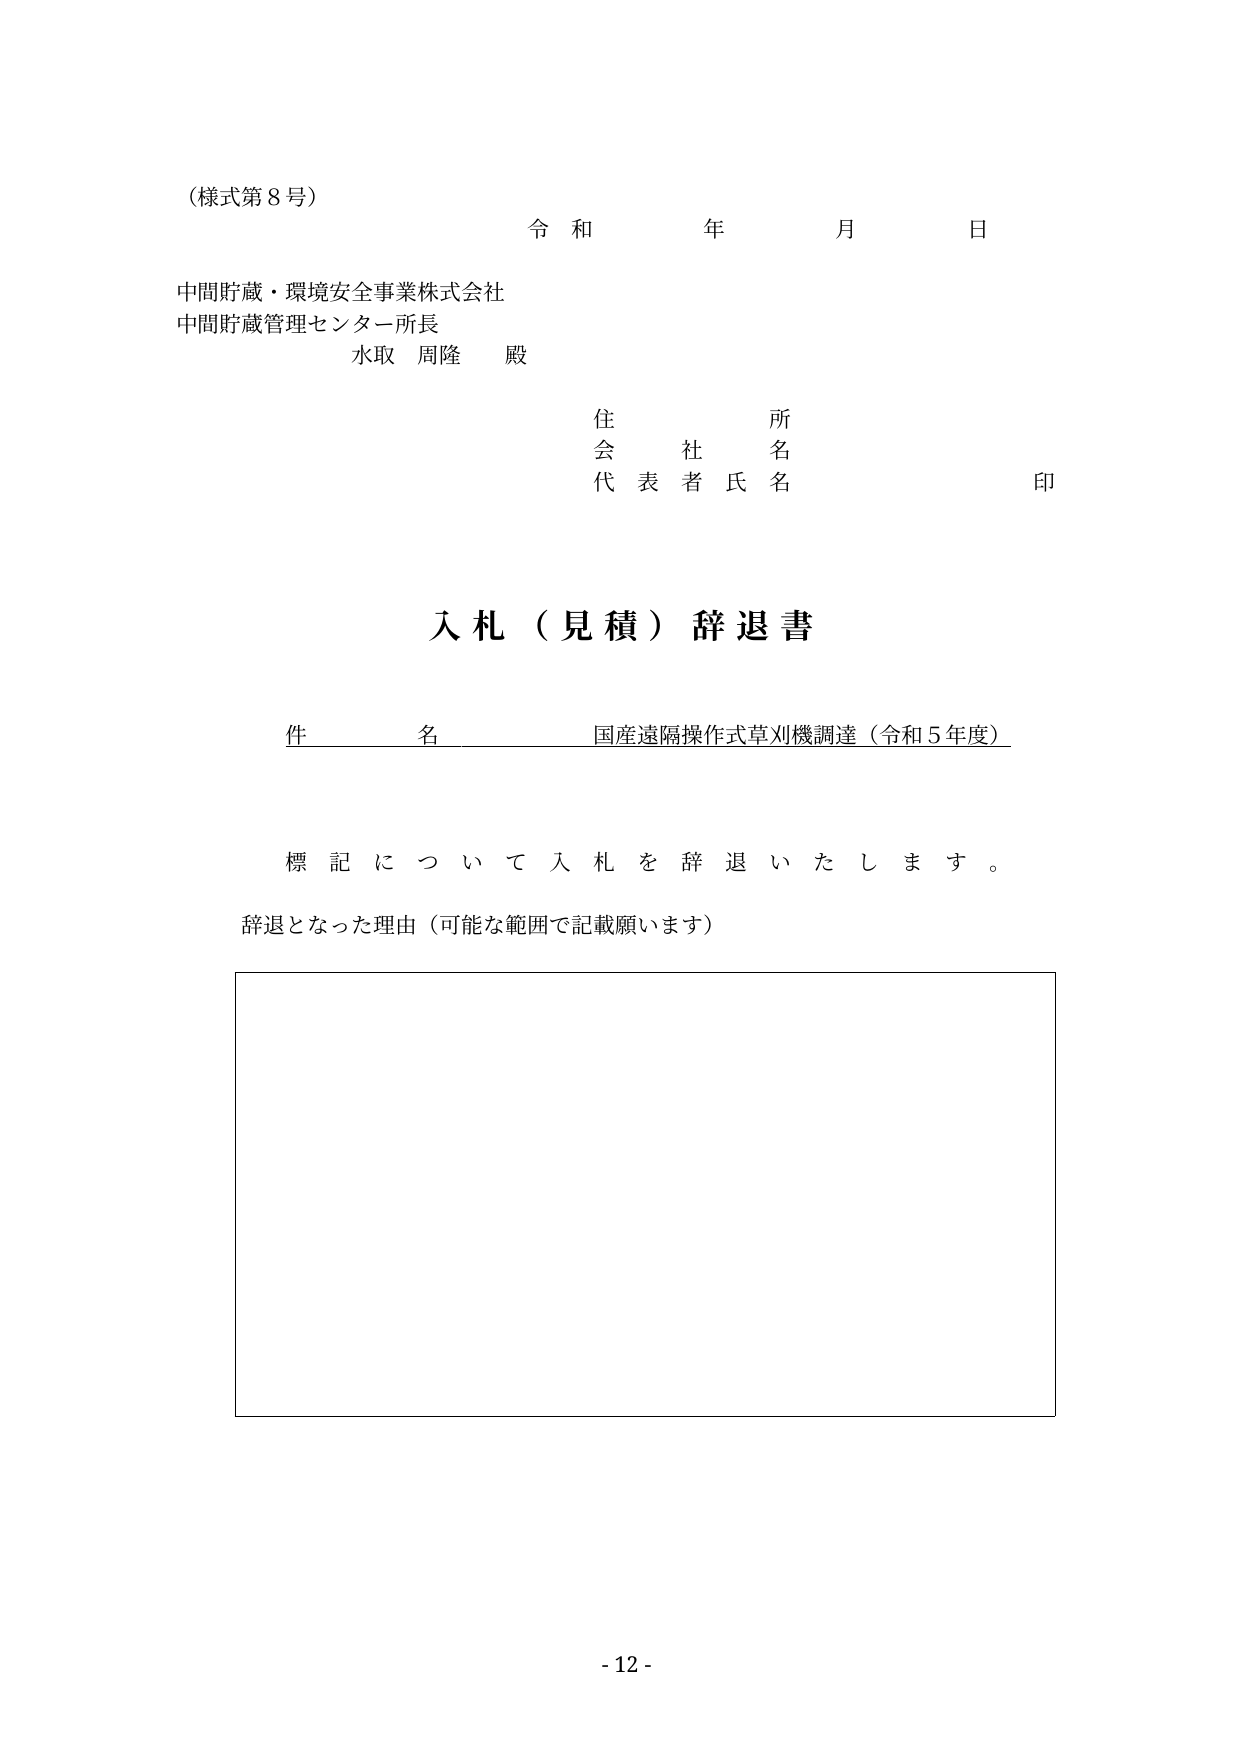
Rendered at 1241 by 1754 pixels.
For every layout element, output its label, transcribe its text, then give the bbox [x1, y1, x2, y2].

text 中間貯蔵・環境安全事業株式会社 [176, 275, 1077, 307]
text 中間貯蔵管理センター所長 [176, 307, 1077, 339]
text 住 所 [589, 402, 1077, 434]
text 入札（見積）辞退書 [176, 592, 1077, 655]
table_header [236, 973, 1055, 1416]
text 辞退となった理由（可能な範囲で記載願います） [176, 909, 1077, 940]
text 件 名 国産遠隔操作式草刈機調達（令和５年度） [176, 719, 1077, 750]
text 会 社 名 [589, 434, 1077, 465]
text （様式第８号） [176, 180, 1077, 212]
text 水取 周隆 殿 [176, 339, 1077, 370]
text 代表者氏名 印 [589, 465, 1077, 497]
text 令和 年 月 日 [176, 212, 1077, 244]
text 標記について入札を辞退いたします。 [176, 845, 1077, 877]
